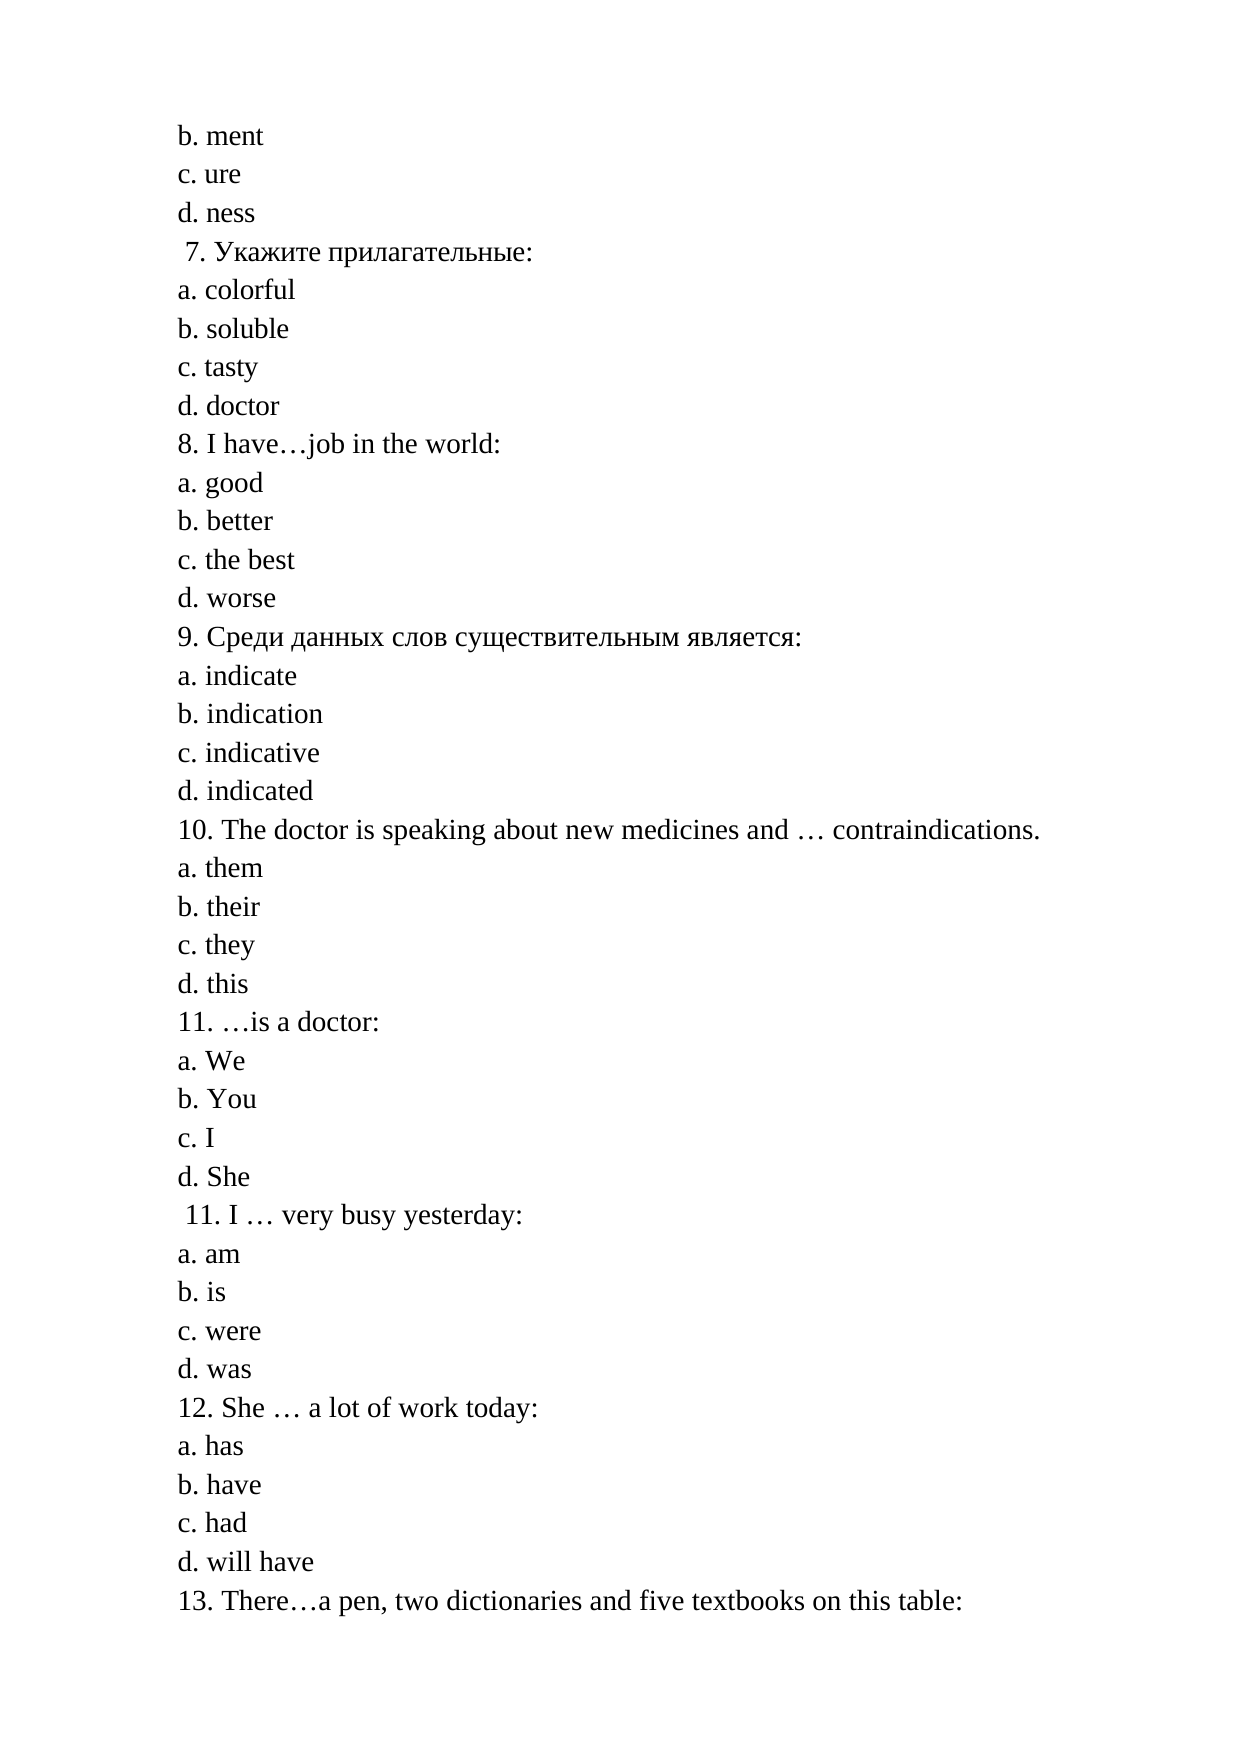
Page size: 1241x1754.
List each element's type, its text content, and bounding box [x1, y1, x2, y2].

text 13. There…a pen, two dictionaries and five textbooks on this table: [177, 1583, 1152, 1616]
text a. colorful [177, 272, 1152, 306]
text b. have [177, 1467, 1152, 1501]
text c. they [177, 927, 1152, 961]
text b. their [177, 889, 1152, 922]
text d. indicated [177, 773, 1152, 807]
text 7. Укажите прилагательные: [177, 234, 1152, 267]
text d. ness [177, 195, 1152, 229]
text b. indication [177, 696, 1152, 730]
text b. soluble [177, 311, 1152, 344]
text d. was [177, 1351, 1152, 1385]
text 10. The doctor is speaking about new medicines and … contraindications. [177, 812, 1152, 845]
text a. has [177, 1428, 1152, 1462]
text 11. …is a doctor: [177, 1004, 1152, 1038]
text b. You [177, 1082, 1152, 1115]
text a. good [177, 465, 1152, 498]
text 12. She … a lot of work today: [177, 1390, 1152, 1423]
text d. this [177, 966, 1152, 999]
text a. them [177, 850, 1152, 884]
text c. I [177, 1120, 1152, 1154]
text d. doctor [177, 388, 1152, 421]
text a. am [177, 1236, 1152, 1269]
text 8. I have…job in the world: [177, 426, 1152, 460]
text 11. I … very busy yesterday: [177, 1197, 1152, 1231]
text 9. Среди данных слов существительным является: [177, 619, 1152, 653]
text c. were [177, 1313, 1152, 1346]
text c. indicative [177, 735, 1152, 768]
text a. indicate [177, 658, 1152, 691]
text c. ure [177, 157, 1152, 190]
text d. will have [177, 1544, 1152, 1578]
text d. worse [177, 581, 1152, 614]
text b. is [177, 1274, 1152, 1308]
text d. She [177, 1159, 1152, 1192]
text c. tasty [177, 349, 1152, 383]
text c. had [177, 1506, 1152, 1539]
text b. better [177, 503, 1152, 537]
text a. We [177, 1043, 1152, 1077]
text c. the best [177, 542, 1152, 576]
text b. ment [177, 118, 1152, 152]
